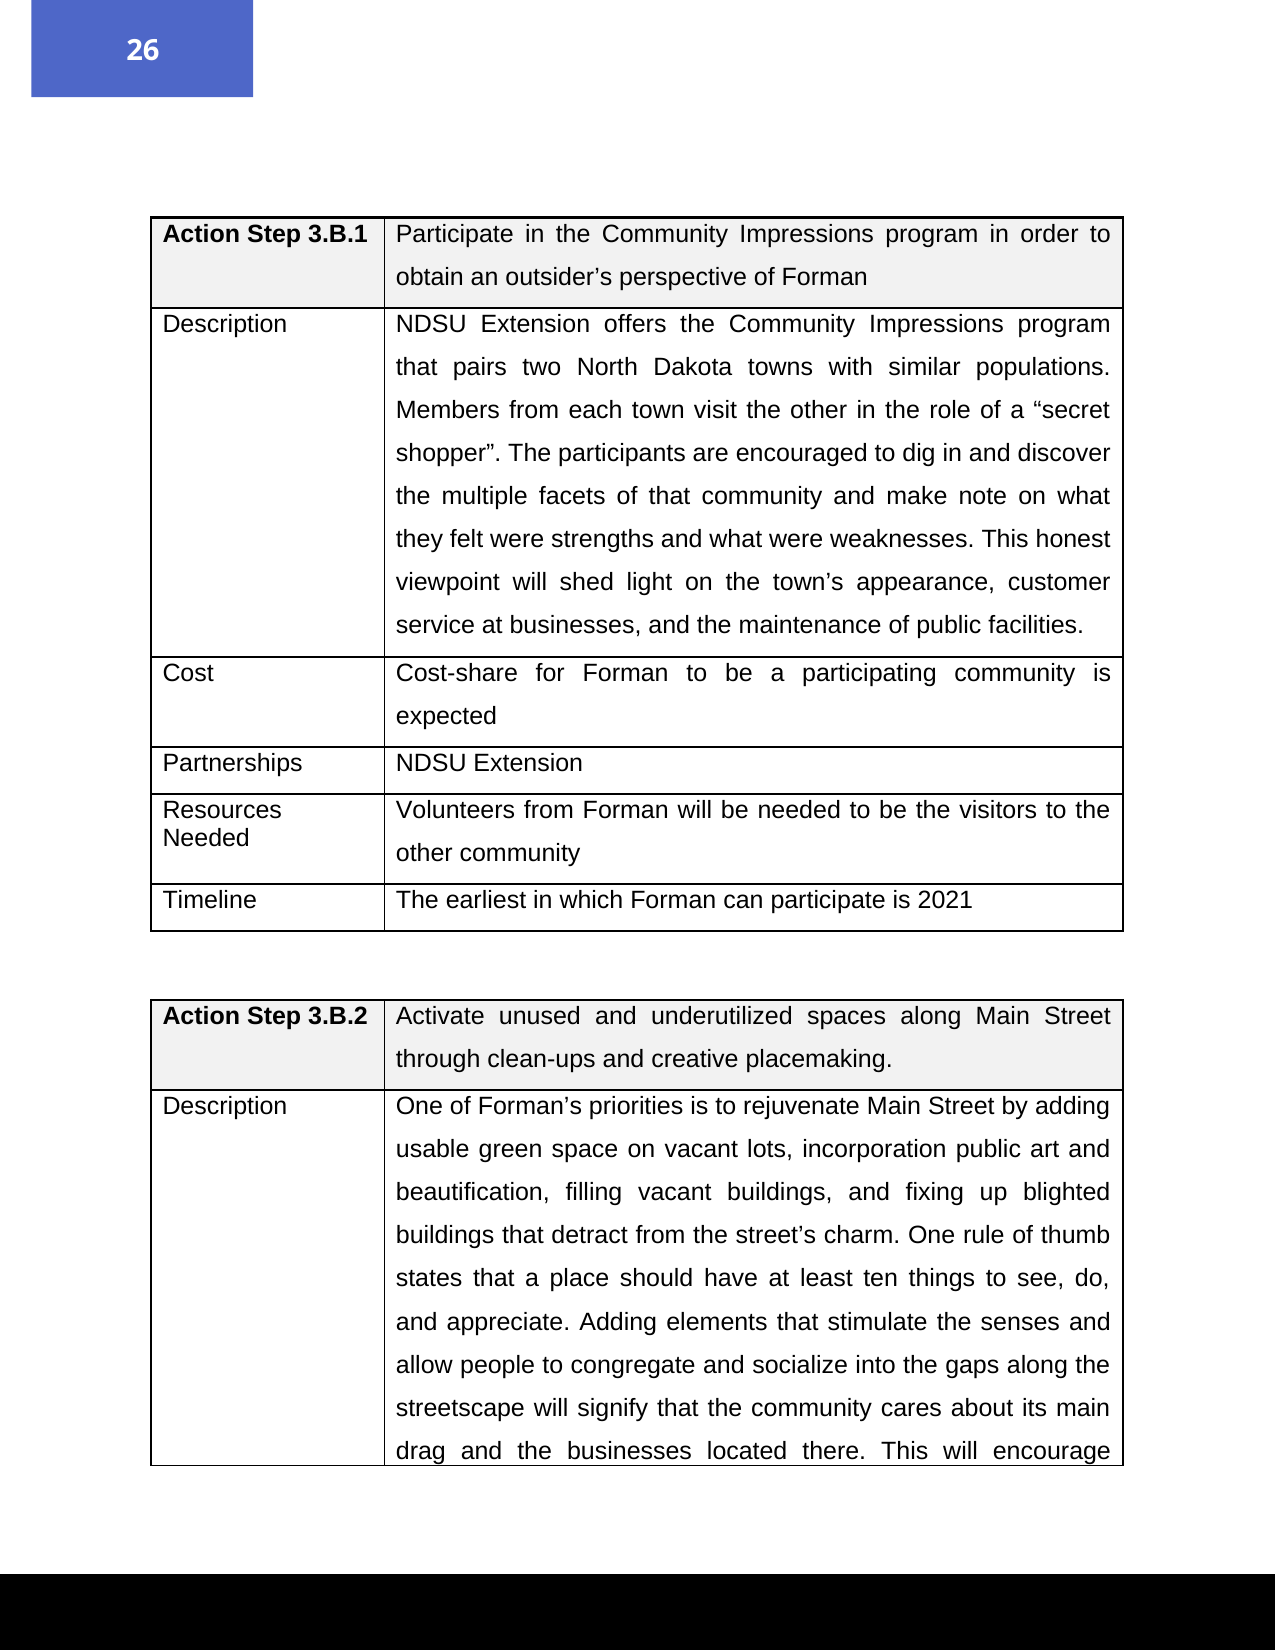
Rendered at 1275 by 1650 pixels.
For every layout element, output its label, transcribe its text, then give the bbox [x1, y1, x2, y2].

table_cell Timeline [152, 885, 384, 930]
table_cell Description [152, 1091, 384, 1464]
table_cell Cost [152, 658, 384, 746]
table_header Participate in the Community Impressions program in order to obtain an outsider’s perspective of Forman [385, 219, 1122, 307]
table_header Action Step 3.B.1 [152, 219, 384, 307]
table_cell NDSU Extension [385, 748, 1122, 793]
table_cell The earliest in which Forman can participate is 2021 [385, 885, 1122, 930]
table_cell Partnerships [152, 748, 384, 793]
table_header Action Step 3.B.2 [152, 1001, 384, 1089]
table_cell Description [152, 309, 384, 656]
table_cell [385, 1091, 1122, 1464]
table_cell Volunteers from Forman will be needed to be the visitors to the other community [385, 795, 1122, 883]
table_header Activate unused and underutilized spaces along Main Street through clean-ups and creative placemaking. [385, 1001, 1122, 1089]
table_cell Cost-share for Forman to be a participating community is expected [385, 658, 1122, 746]
table_cell NDSU Extension offers the Community Impressions program that pairs two North Dakota towns with similar populations. Members from each town visit the other in the role of a “secret shopper”. The participants are encouraged to dig in and discover the multiple facets of that community and make note on what they felt were strengths and what were weaknesses. This honest viewpoint will shed light on the town’s appearance, customer service at businesses, and the maintenance of public facilities. [385, 309, 1122, 656]
table_cell Resources Needed [152, 795, 384, 883]
